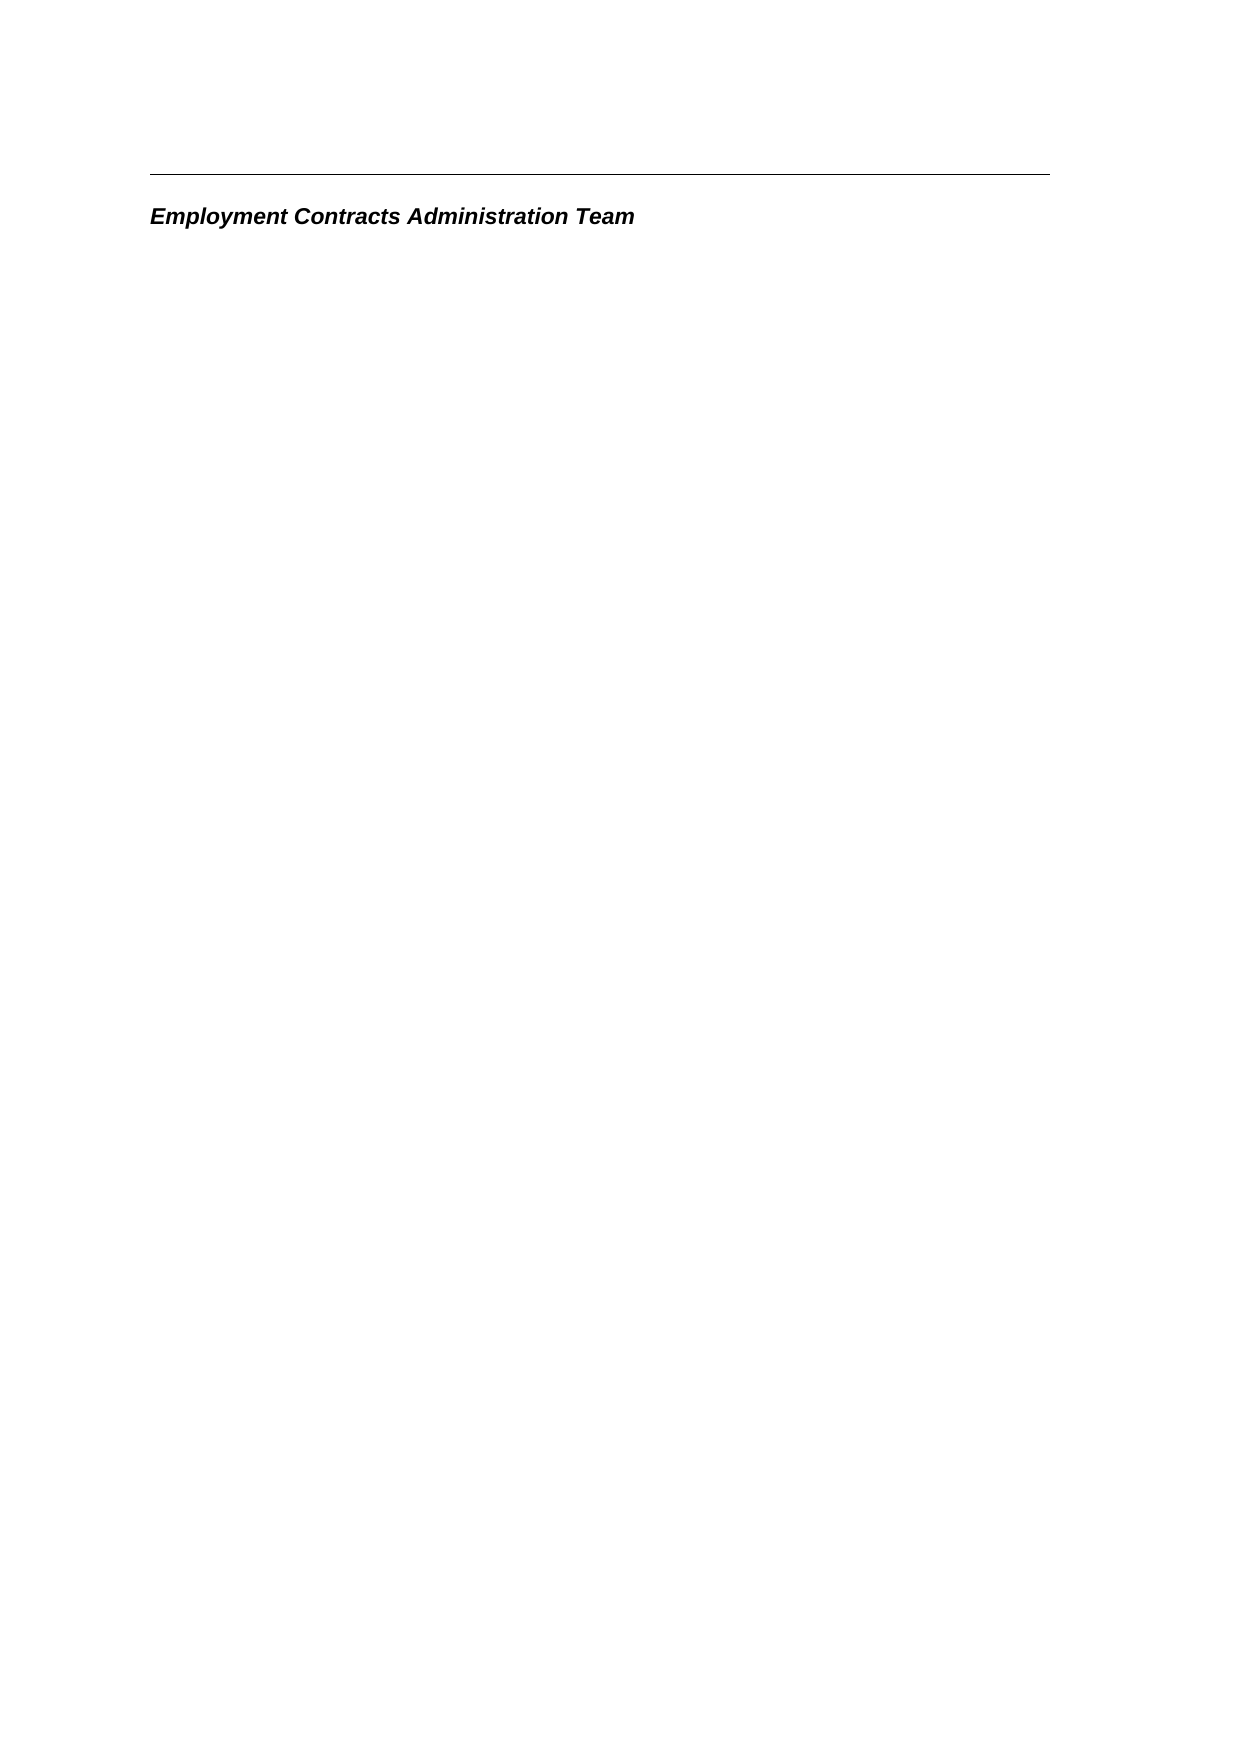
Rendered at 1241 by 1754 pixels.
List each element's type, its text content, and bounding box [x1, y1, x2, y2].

text Employment Contracts Administration Team [150, 203, 1090, 229]
